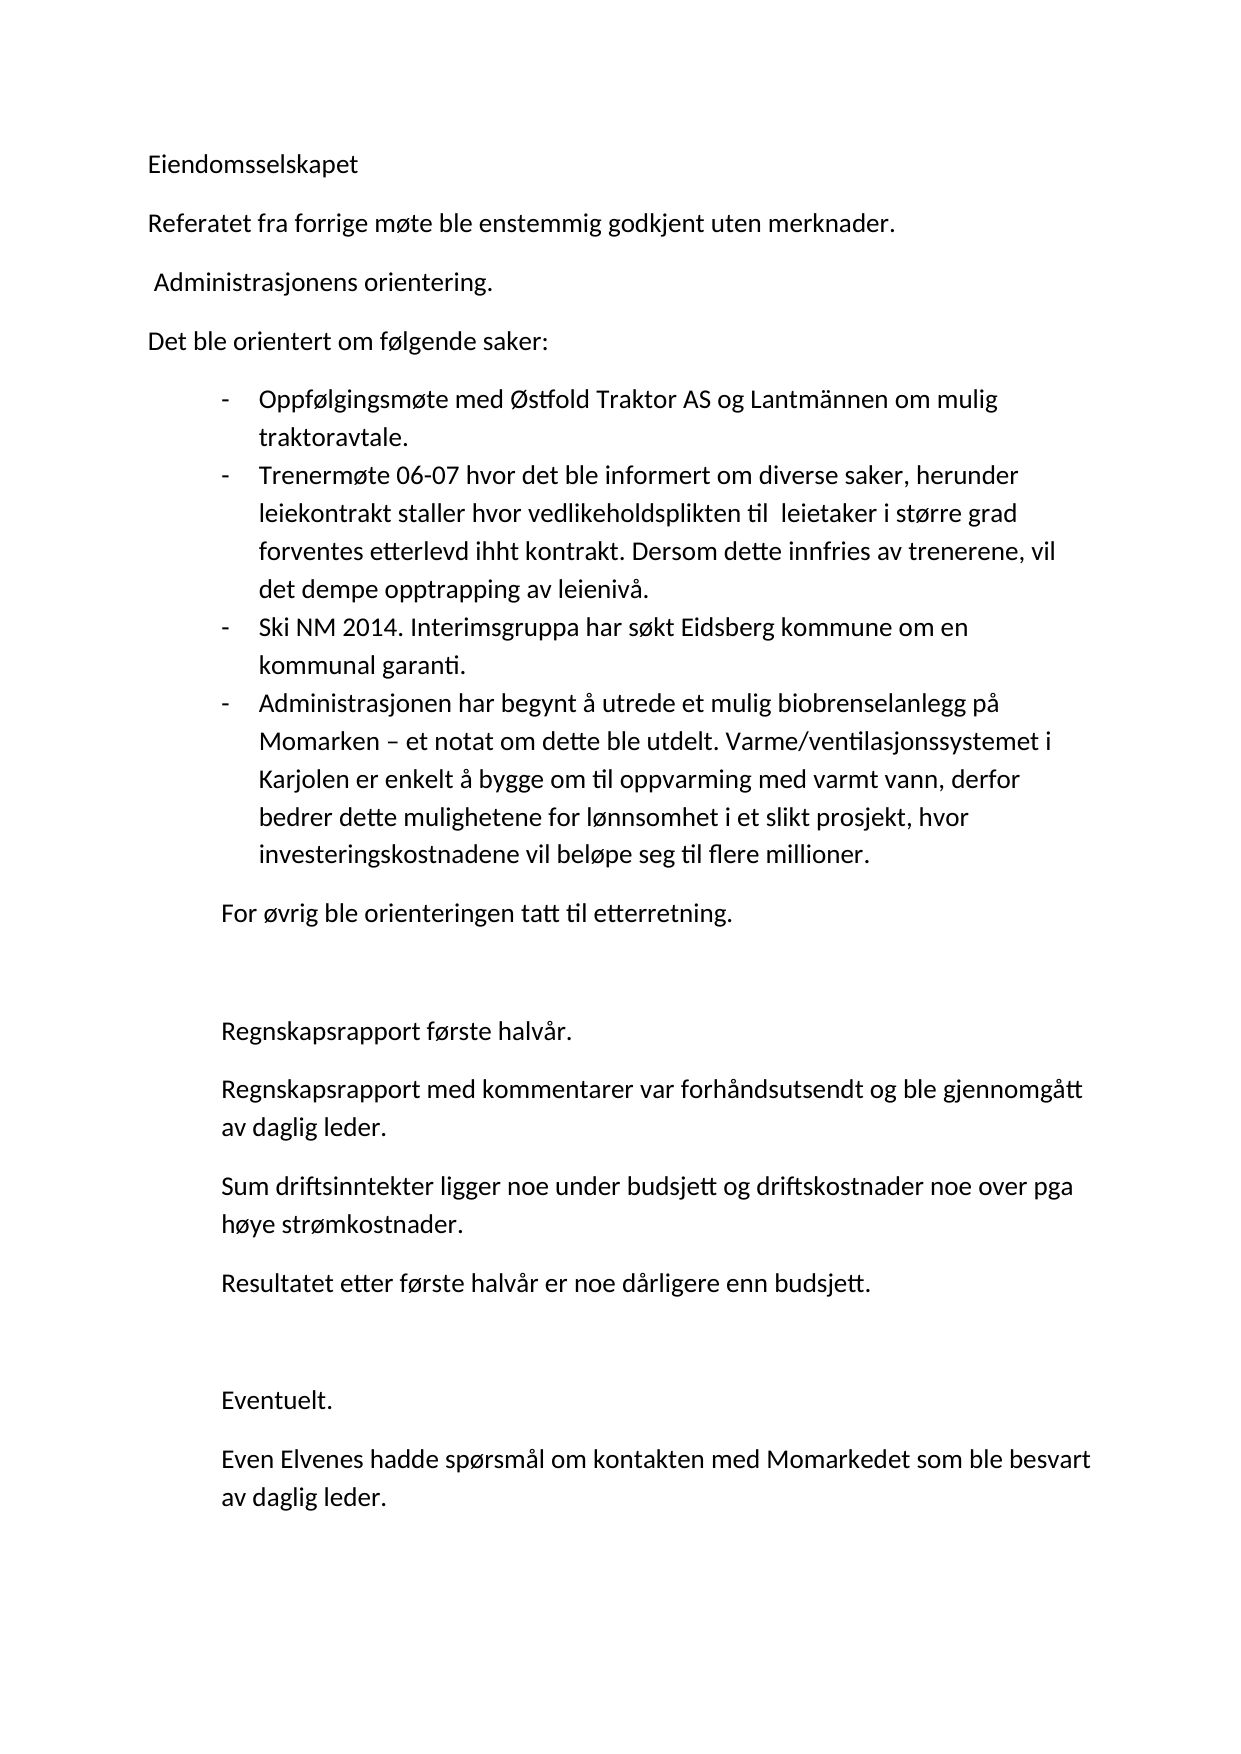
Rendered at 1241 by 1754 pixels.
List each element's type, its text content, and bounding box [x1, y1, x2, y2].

text Eiendomsselskapet [148, 148, 1093, 181]
list Ski NM 2014. Interimsgruppa har søkt Eidsberg kommune om en kommunal garanti. [221, 610, 1093, 681]
text Even Elvenes hadde spørsmål om kontakten med Momarkedet som ble besvart av daglig leder. [221, 1442, 1093, 1513]
text Det ble orientert om følgende saker: [148, 324, 1093, 357]
text Referatet fra forrige møte ble enstemmig godkjent uten merknader. [148, 206, 1093, 239]
text Eventuelt. [221, 1383, 1093, 1416]
list Oppfølgingsmøte med Østfold Traktor AS og Lantmännen om mulig traktoravtale. [221, 383, 1093, 453]
text For øvrig ble orienteringen tatt til etterretning. [221, 896, 1093, 929]
list Administrasjonen har begynt å utrede et mulig biobrenselanlegg på Momarken – et notat om dette ble utdelt. Varme/ventilasjonssystemet i Karjolen er enkelt å bygge om til oppvarming med varmt vann, derfor bedrer dette mulighetene for lønnsomhet i et slikt prosjekt, hvor investeringskostnadene vil beløpe seg til flere millioner. [221, 686, 1093, 871]
text Sum driftsinntekter ligger noe under budsjett og driftskostnader noe over pga høye strømkostnader. [221, 1169, 1093, 1240]
text Administrasjonens orientering. [148, 265, 1093, 298]
list Trenermøte 06-07 hvor det ble informert om diverse saker, herunder leiekontrakt staller hvor vedlikeholdsplikten til leietaker i større grad forventes etterlevd ihht kontrakt. Dersom dette innfries av trenerene, vil det dempe opptrapping av leienivå. [221, 458, 1093, 605]
text Resultatet etter første halvår er noe dårligere enn budsjett. [221, 1266, 1093, 1299]
text Regnskapsrapport med kommentarer var forhåndsutsendt og ble gjennomgått av daglig leder. [221, 1073, 1093, 1143]
text Regnskapsrapport første halvår. [221, 1014, 1093, 1047]
